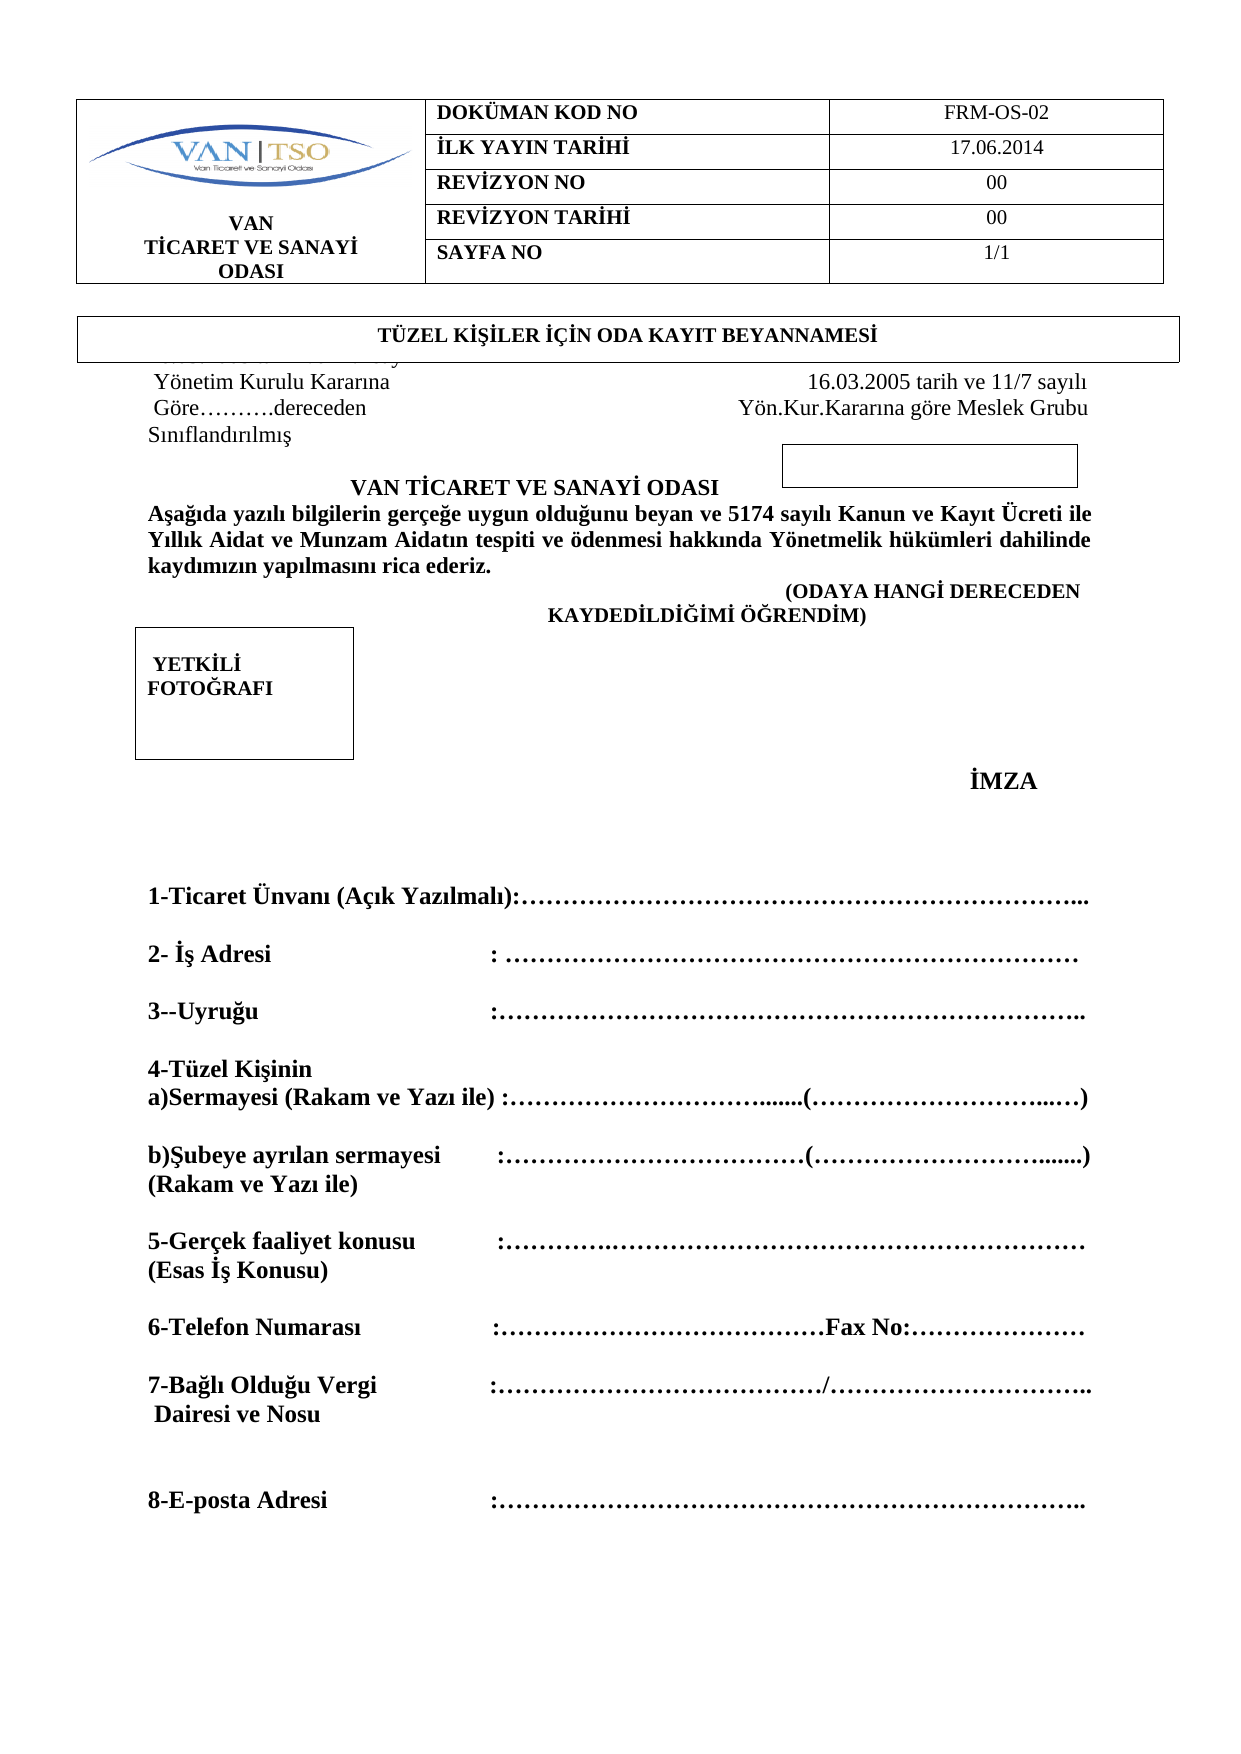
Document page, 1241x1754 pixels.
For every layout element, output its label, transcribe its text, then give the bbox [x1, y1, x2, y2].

picture [89, 124, 413, 187]
text Dairesi ve Nosu [148, 1399, 1093, 1427]
table_cell SAYFA NO [426, 240, 829, 283]
text 2- İş Adresi : …………………………………………………………… [148, 939, 1093, 967]
table_header [783, 445, 1077, 487]
table_header YETKİLİ FOTOĞRAFI [136, 628, 353, 759]
text VAN TİCARET VE SANAYİ ODASI [148, 473, 1093, 500]
text 8-E-posta Adresi :…………………………………………………………….. [148, 1485, 1093, 1514]
table_cell REVİZYON NO [426, 170, 829, 204]
text (Rakam ve Yazı ile) [148, 1169, 1093, 1197]
table_cell REVİZYON TARİHİ [426, 205, 829, 239]
text (ODAYA HANGİ DERECEDEN [148, 579, 1093, 603]
table_cell 00 [830, 205, 1163, 239]
table_cell 1/1 [830, 240, 1163, 283]
text a)Sermayesi (Rakam ve Yazı ile) :………………………….......(………………………...…) [148, 1082, 1093, 1111]
text İMZA [148, 766, 1093, 795]
table_cell 17.06.2014 [830, 135, 1163, 169]
table_header FRM-OS-02 [830, 100, 1163, 134]
text Göre……….dereceden Yön.Kur.Kararına göre Meslek Grubu [148, 394, 1093, 421]
table_header VAN TİCARET VE SANAYİ ODASI [77, 100, 425, 283]
text 5-Gerçek faaliyet konusu :………….………………………………………………… [148, 1226, 1093, 1255]
text 1-Ticaret Ünvanı (Açık Yazılmalı):…………………………………………………………... [148, 881, 1093, 910]
text 3--Uyruğu :…………………………………………………………….. [148, 996, 1093, 1025]
text Sınıflandırılmış [148, 421, 1093, 447]
table_cell 00 [830, 170, 1163, 204]
text Aşağıda yazılı bilgilerin gerçeğe uygun olduğunu beyan ve 5174 sayılı Kanun ve Kayıt Ücreti ile Yıllık Aidat ve Munzam Aidatın tespiti ve ödenmesi hakkında Yönetmelik hükümleri dahilinde kaydımızın yapılmasını rica ederiz. [148, 500, 1093, 579]
text 7-Bağlı Olduğu Vergi :…………………………………/………………………….. [148, 1370, 1093, 1399]
text 6-Telefon Numarası :…………………………………Fax No:………………… [148, 1312, 1093, 1341]
table_header DOKÜMAN KOD NO [426, 100, 829, 134]
table_cell İLK YAYIN TARİHİ [426, 135, 829, 169]
text 4-Tüzel Kişinin [148, 1054, 1093, 1082]
text (Esas İş Konusu) [148, 1255, 1093, 1284]
text Yönetim Kurulu Kararına 16.03.2005 tarih ve 11/7 sayılı [148, 368, 1093, 394]
text b)Şubeye ayrılan sermayesi :………………………………(……………………….......) [148, 1140, 1093, 1169]
text KAYDEDİLDİĞİMİ ÖĞRENDİM) [148, 603, 1093, 627]
